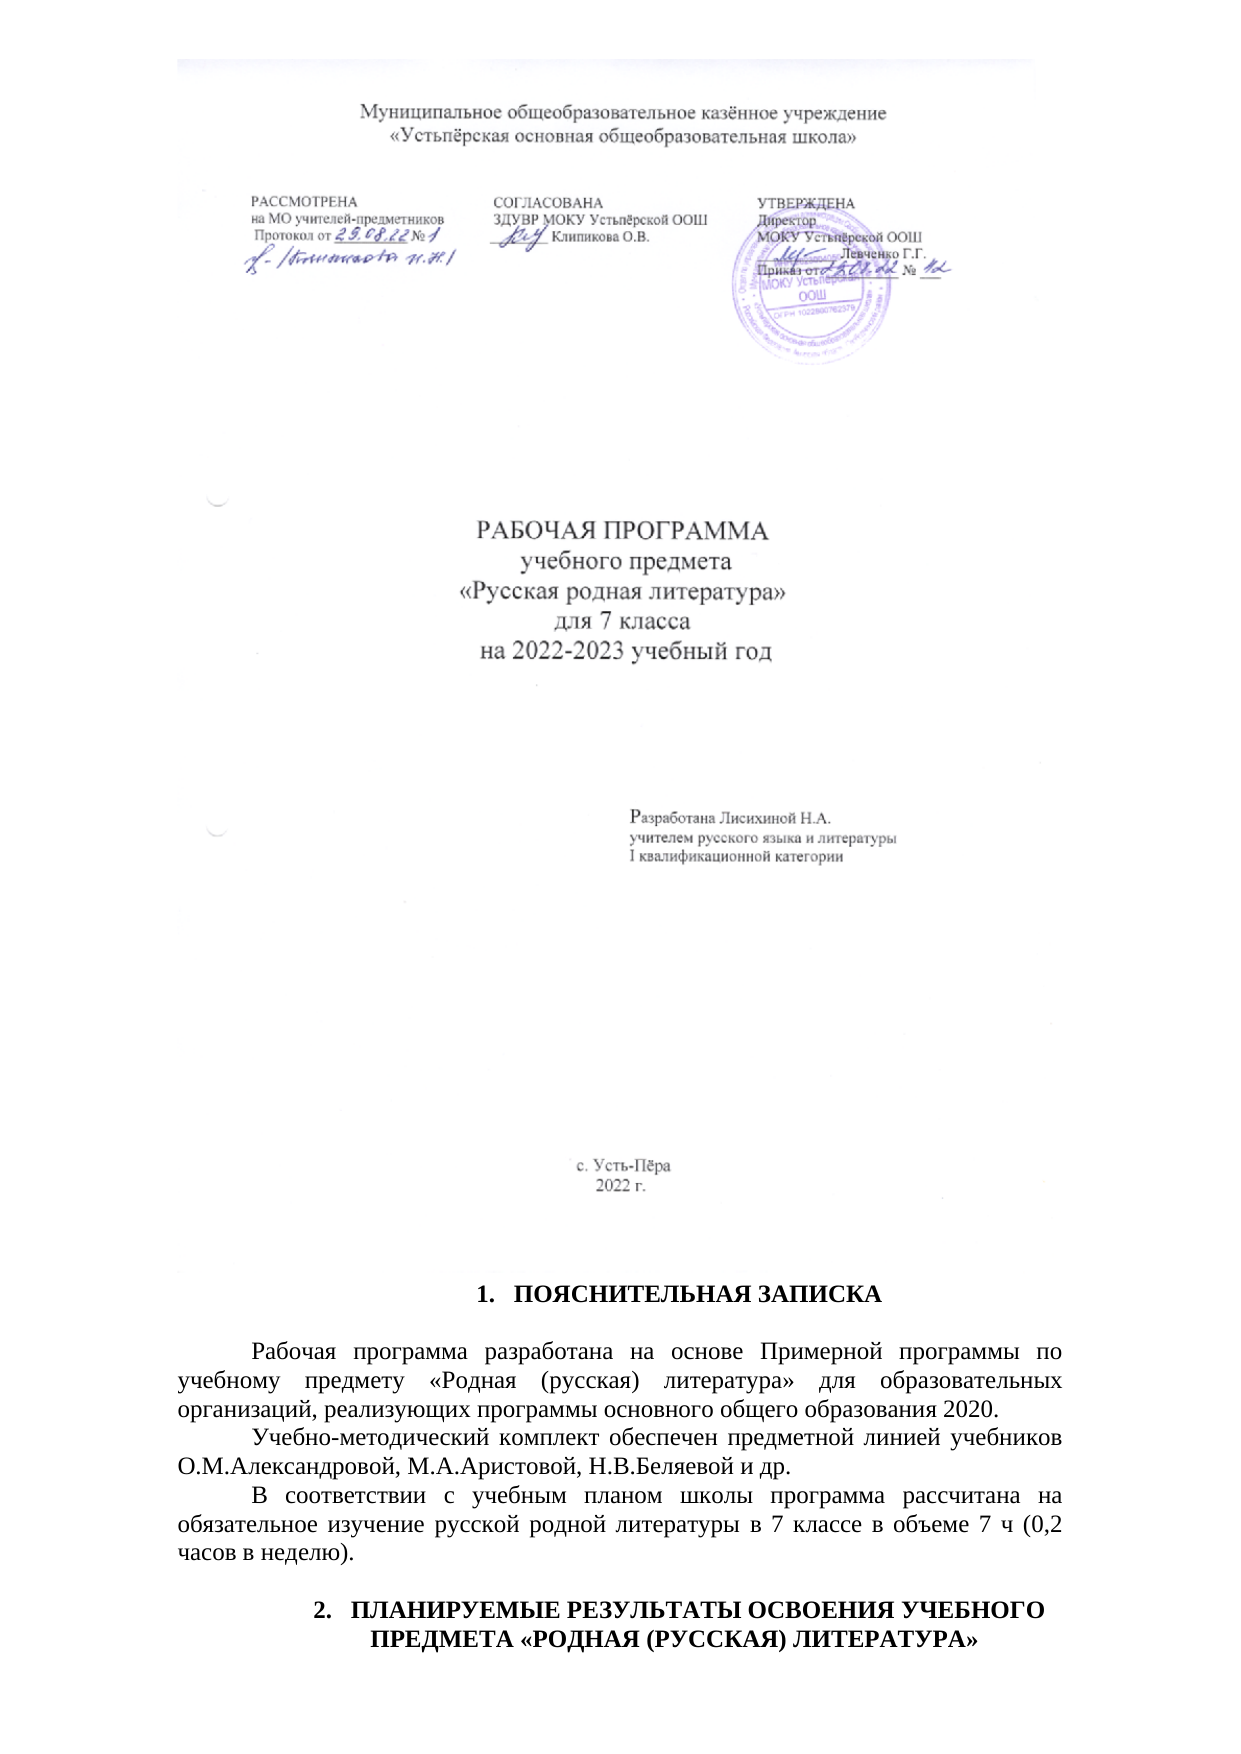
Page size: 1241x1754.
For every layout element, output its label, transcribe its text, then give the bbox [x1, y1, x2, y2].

text В соответствии с учебным планом школы программа рассчитана на обязательное изучение русской родной литературы в 7 классе в объеме 7 ч (0,2 часов в неделю). [177, 1480, 1063, 1566]
list ПОЯСНИТЕЛЬНАЯ ЗАПИСКА [295, 1279, 1063, 1307]
picture [177, 59, 1063, 1279]
text Учебно-методический комплект обеспечен предметной линией учебников О.М.Александровой, М.А.Аристовой, Н.В.Беляевой и др. [177, 1422, 1063, 1480]
list ПЛАНИРУЕМЫЕ РЕЗУЛЬТАТЫ ОСВОЕНИЯ УЧЕБНОГО ПРЕДМЕТА «РОДНАЯ (РУССКАЯ) ЛИТЕРАТУРА» [295, 1595, 1063, 1652]
text Рабочая программа разработана на основе Примерной программы по учебному предмету «Родная (русская) литература» для образовательных организаций, реализующих программы основного общего образования 2020. [177, 1336, 1063, 1422]
